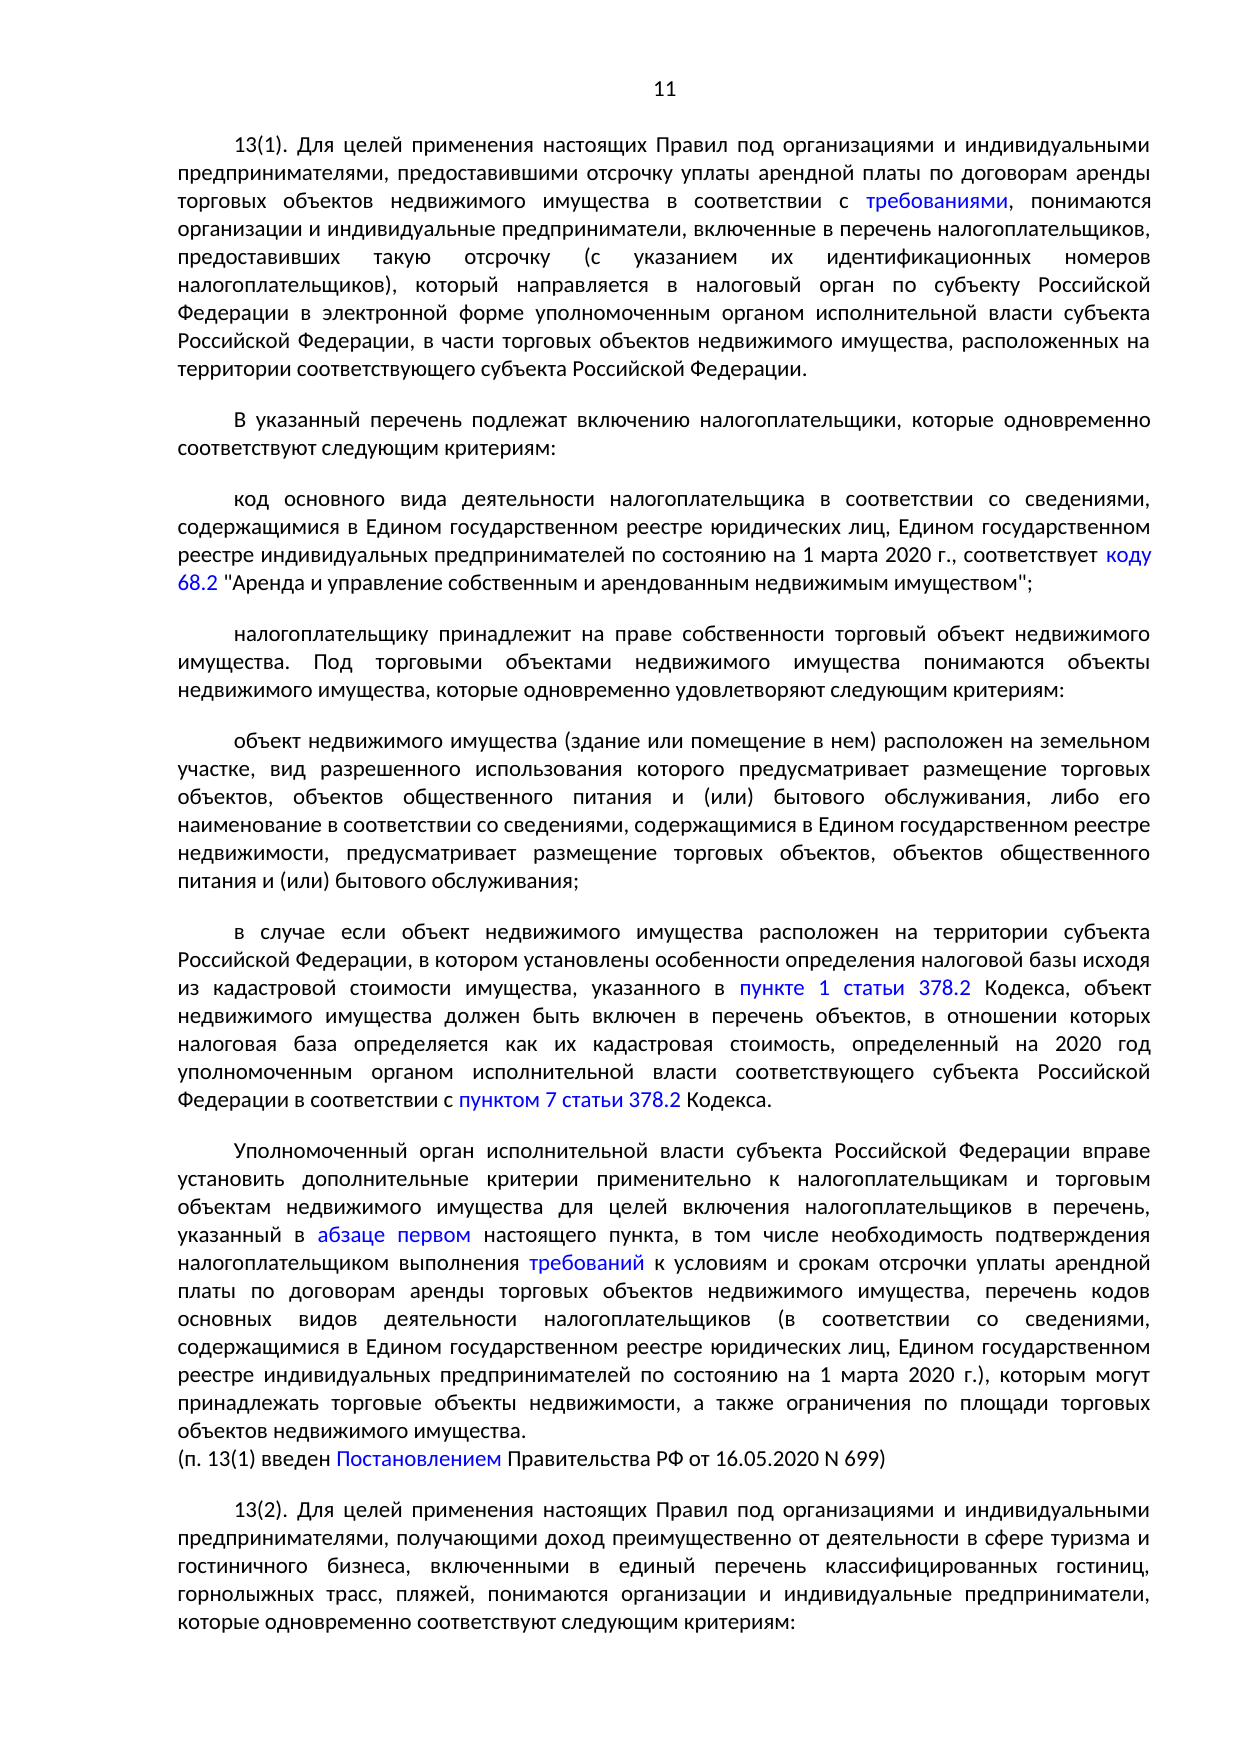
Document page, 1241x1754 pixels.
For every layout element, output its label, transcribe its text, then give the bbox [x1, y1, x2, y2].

text в случае если объект недвижимого имущества расположен на территории субъекта Российской Федерации, в котором установлены особенности определения налоговой базы исходя из кадастровой стоимости имущества, указанного в пункте 1 статьи 378.2 Кодекса, объект недвижимого имущества должен быть включен в перечень объектов, в отношении которых налоговая база определяется как их кадастровая стоимость, определенный на 2020 год уполномоченным органом исполнительной власти соответствующего субъекта Российской Федерации в соответствии с пунктом 7 статьи 378.2 Кодекса. [177, 917, 1152, 1113]
text В указанный перечень подлежат включению налогоплательщики, которые одновременно соответствуют следующим критериям: [177, 405, 1152, 461]
text Уполномоченный орган исполнительной власти субъекта Российской Федерации вправе установить дополнительные критерии применительно к налогоплательщикам и торговым объектам недвижимого имущества для целей включения налогоплательщиков в перечень, указанный в абзаце первом настоящего пункта, в том числе необходимость подтверждения налогоплательщиком выполнения требований к условиям и срокам отсрочки уплаты арендной платы по договорам аренды торговых объектов недвижимого имущества, перечень кодов основных видов деятельности налогоплательщиков (в соответствии со сведениями, содержащимися в Едином государственном реестре юридических лиц, Едином государственном реестре индивидуальных предпринимателей по состоянию на 1 марта 2020 г.), которым могут принадлежать торговые объекты недвижимости, а также ограничения по площади торговых объектов недвижимого имущества. [177, 1136, 1152, 1444]
text (п. 13(1) введен Постановлением Правительства РФ от 16.05.2020 N 699) [177, 1444, 1152, 1472]
text 13(2). Для целей применения настоящих Правил под организациями и индивидуальными предпринимателями, получающими доход преимущественно от деятельности в сфере туризма и гостиничного бизнеса, включенными в единый перечень классифицированных гостиниц, горнолыжных трасс, пляжей, понимаются организации и индивидуальные предприниматели, которые одновременно соответствуют следующим критериям: [177, 1495, 1152, 1635]
text 13(1). Для целей применения настоящих Правил под организациями и индивидуальными предпринимателями, предоставившими отсрочку уплаты арендной платы по договорам аренды торговых объектов недвижимого имущества в соответствии с требованиями, понимаются организации и индивидуальные предприниматели, включенные в перечень налогоплательщиков, предоставивших такую отсрочку (с указанием их идентификационных номеров налогоплательщиков), который направляется в налоговый орган по субъекту Российской Федерации в электронной форме уполномоченным органом исполнительной власти субъекта Российской Федерации, в части торговых объектов недвижимого имущества, расположенных на территории соответствующего субъекта Российской Федерации. [177, 130, 1152, 382]
text объект недвижимого имущества (здание или помещение в нем) расположен на земельном участке, вид разрешенного использования которого предусматривает размещение торговых объектов, объектов общественного питания и (или) бытового обслуживания, либо его наименование в соответствии со сведениями, содержащимися в Едином государственном реестре недвижимости, предусматривает размещение торговых объектов, объектов общественного питания и (или) бытового обслуживания; [177, 726, 1152, 894]
text код основного вида деятельности налогоплательщика в соответствии со сведениями, содержащимися в Едином государственном реестре юридических лиц, Едином государственном реестре индивидуальных предпринимателей по состоянию на 1 марта 2020 г., соответствует коду 68.2 "Аренда и управление собственным и арендованным недвижимым имуществом"; [177, 484, 1152, 596]
text налогоплательщику принадлежит на праве собственности торговый объект недвижимого имущества. Под торговыми объектами недвижимого имущества понимаются объекты недвижимого имущества, которые одновременно удовлетворяют следующим критериям: [177, 619, 1152, 703]
